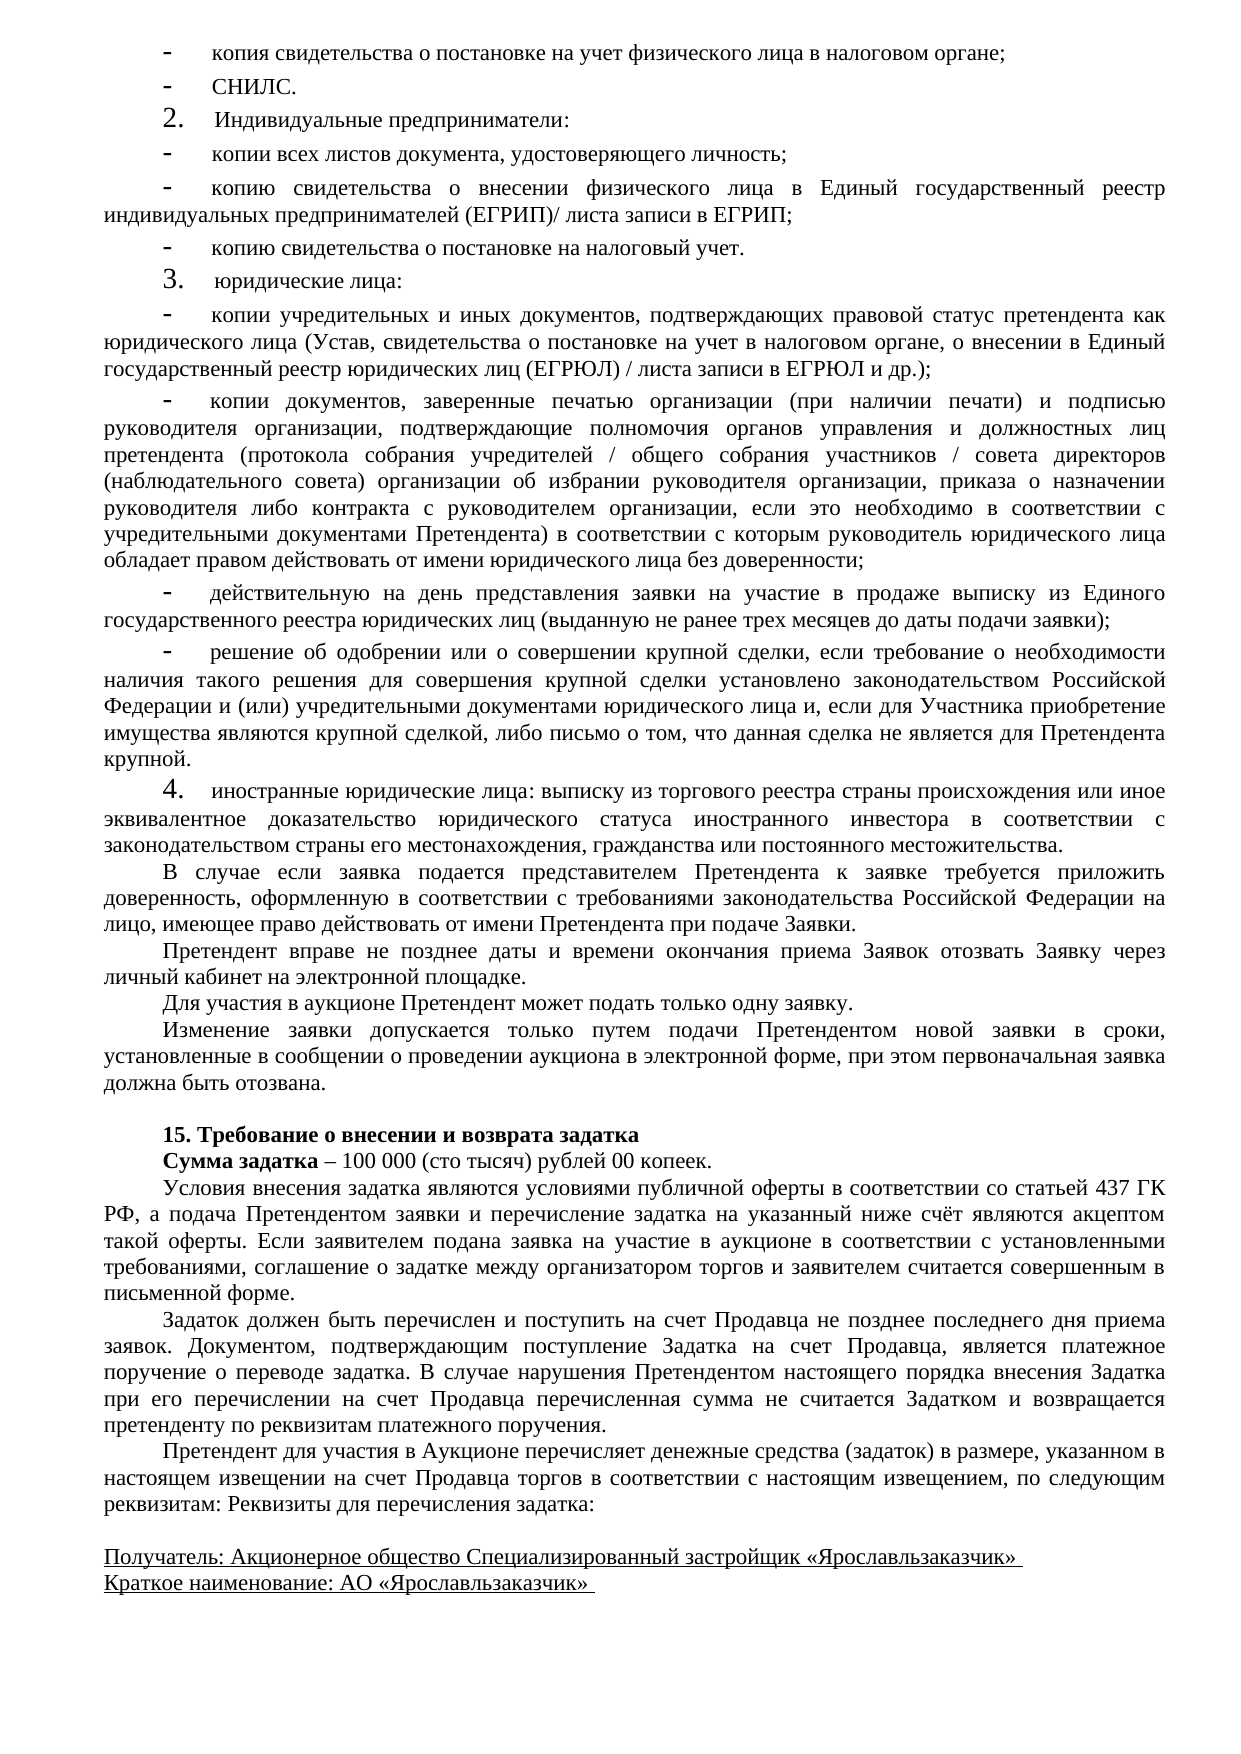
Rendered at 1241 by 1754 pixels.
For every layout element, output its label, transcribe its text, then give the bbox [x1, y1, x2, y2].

list копии документов, заверенные печатью организации (при наличии печати) и подписью руководителя организации, подтверждающие полномочия органов управления и должностных лиц претендента (протокола собрания учредителей / общего собрания участников / совета директоров (наблюдательного совета) организации об избрании руководителя организации, приказа о назначении руководителя либо контракта с руководителем организации, если это необходимо в соответствии с учредительными документами Претендента) в соответствии с которым руководитель юридического лица обладает правом действовать от имени юридического лица без доверенности; [103, 381, 1167, 573]
text Краткое наименование: АО «Ярославльзаказчик» [103, 1569, 1167, 1596]
list СНИЛС. [103, 67, 1167, 101]
text 15. Требование о внесении и возврата задатка [103, 1121, 1167, 1148]
list копии учредительных и иных документов, подтверждающих правовой статус претендента как юридического лица (Устав, свидетельства о постановке на учет в налоговом органе, о внесении в Единый государственный реестр юридических лиц (ЕГРЮЛ) / листа записи в ЕГРЮЛ и др.); [103, 295, 1167, 381]
text Изменение заявки допускается только путем подачи Претендентом новой заявки в сроки, установленные в сообщении о проведении аукциона в электронной форме, при этом первоначальная заявка должна быть отозвана. [103, 1016, 1167, 1095]
list решение об одобрении или о совершении крупной сделки, если требование о необходимости наличия такого решения для совершения крупной сделки установлено законодательством Российской Федерации и (или) учредительными документами юридического лица и, если для Участника приобретение имущества являются крупной сделкой, либо письмо о том, что данная сделка не является для Претендента крупной. [103, 632, 1167, 771]
text В случае если заявка подается представителем Претендента к заявке требуется приложить доверенность, оформленную в соответствии с требованиями законодательства Российской Федерации на лицо, имеющее право действовать от имени Претендента при подаче Заявки. [103, 858, 1167, 937]
text Задаток должен быть перечислен и поступить на счет Продавца не позднее последнего дня приема заявок. Документом, подтверждающим поступление Задатка на счет Продавца, является платежное поручение о переводе задатка. В случае нарушения Претендентом настоящего порядка внесения Задатка при его перечислении на счет Продавца перечисленная сумма не считается Задатком и возвращается претенденту по реквизитам платежного поручения. [103, 1306, 1167, 1437]
list юридические лица: [103, 261, 1167, 295]
text Условия внесения задатка являются условиями публичной оферты в соответствии со статьей 437 ГК РФ, а подача Претендентом заявки и перечисление задатка на указанный ниже счёт являются акцептом такой оферты. Если заявителем подана заявка на участие в аукционе в соответствии с установленными требованиями, соглашение о задатке между организатором торгов и заявителем считается совершенным в письменной форме. [103, 1174, 1167, 1306]
list копия свидетельства о постановке на учет физического лица в налоговом органе; [103, 33, 1167, 67]
list иностранные юридические лица: выписку из торгового реестра страны происхождения или иное эквивалентное доказательство юридического статуса иностранного инвестора в соответствии с законодательством страны его местонахождения, гражданства или постоянного местожительства. [103, 771, 1167, 858]
text Претендент для участия в Аукционе перечисляет денежные средства (задаток) в размере, указанном в настоящем извещении на счет Продавца торгов в соответствии с настоящим извещением, по следующим реквизитам: Реквизиты для перечисления задатка: [103, 1437, 1167, 1517]
list Индивидуальные предприниматели: [103, 101, 1167, 134]
text Сумма задатка – 100 000 (сто тысяч) рублей 00 копеек. [103, 1148, 1167, 1174]
list копию свидетельства о постановке на налоговый учет. [103, 228, 1167, 261]
list копии всех листов документа, удостоверяющего личность; [103, 134, 1167, 168]
text Претендент вправе не позднее даты и времени окончания приема Заявок отозвать Заявку через личный кабинет на электронной площадке. [103, 937, 1167, 989]
list действительную на день представления заявки на участие в продаже выписку из Единого государственного реестра юридических лиц (выданную не ранее трех месяцев до даты подачи заявки); [103, 573, 1167, 632]
text Получатель: Акционерное общество Специализированный застройщик «Ярославльзаказчик» [103, 1543, 1167, 1569]
text Для участия в аукционе Претендент может подать только одну заявку. [103, 989, 1167, 1016]
list копию свидетельства о внесении физического лица в Единый государственный реестр индивидуальных предпринимателей (ЕГРИП)/ листа записи в ЕГРИП; [103, 168, 1167, 228]
